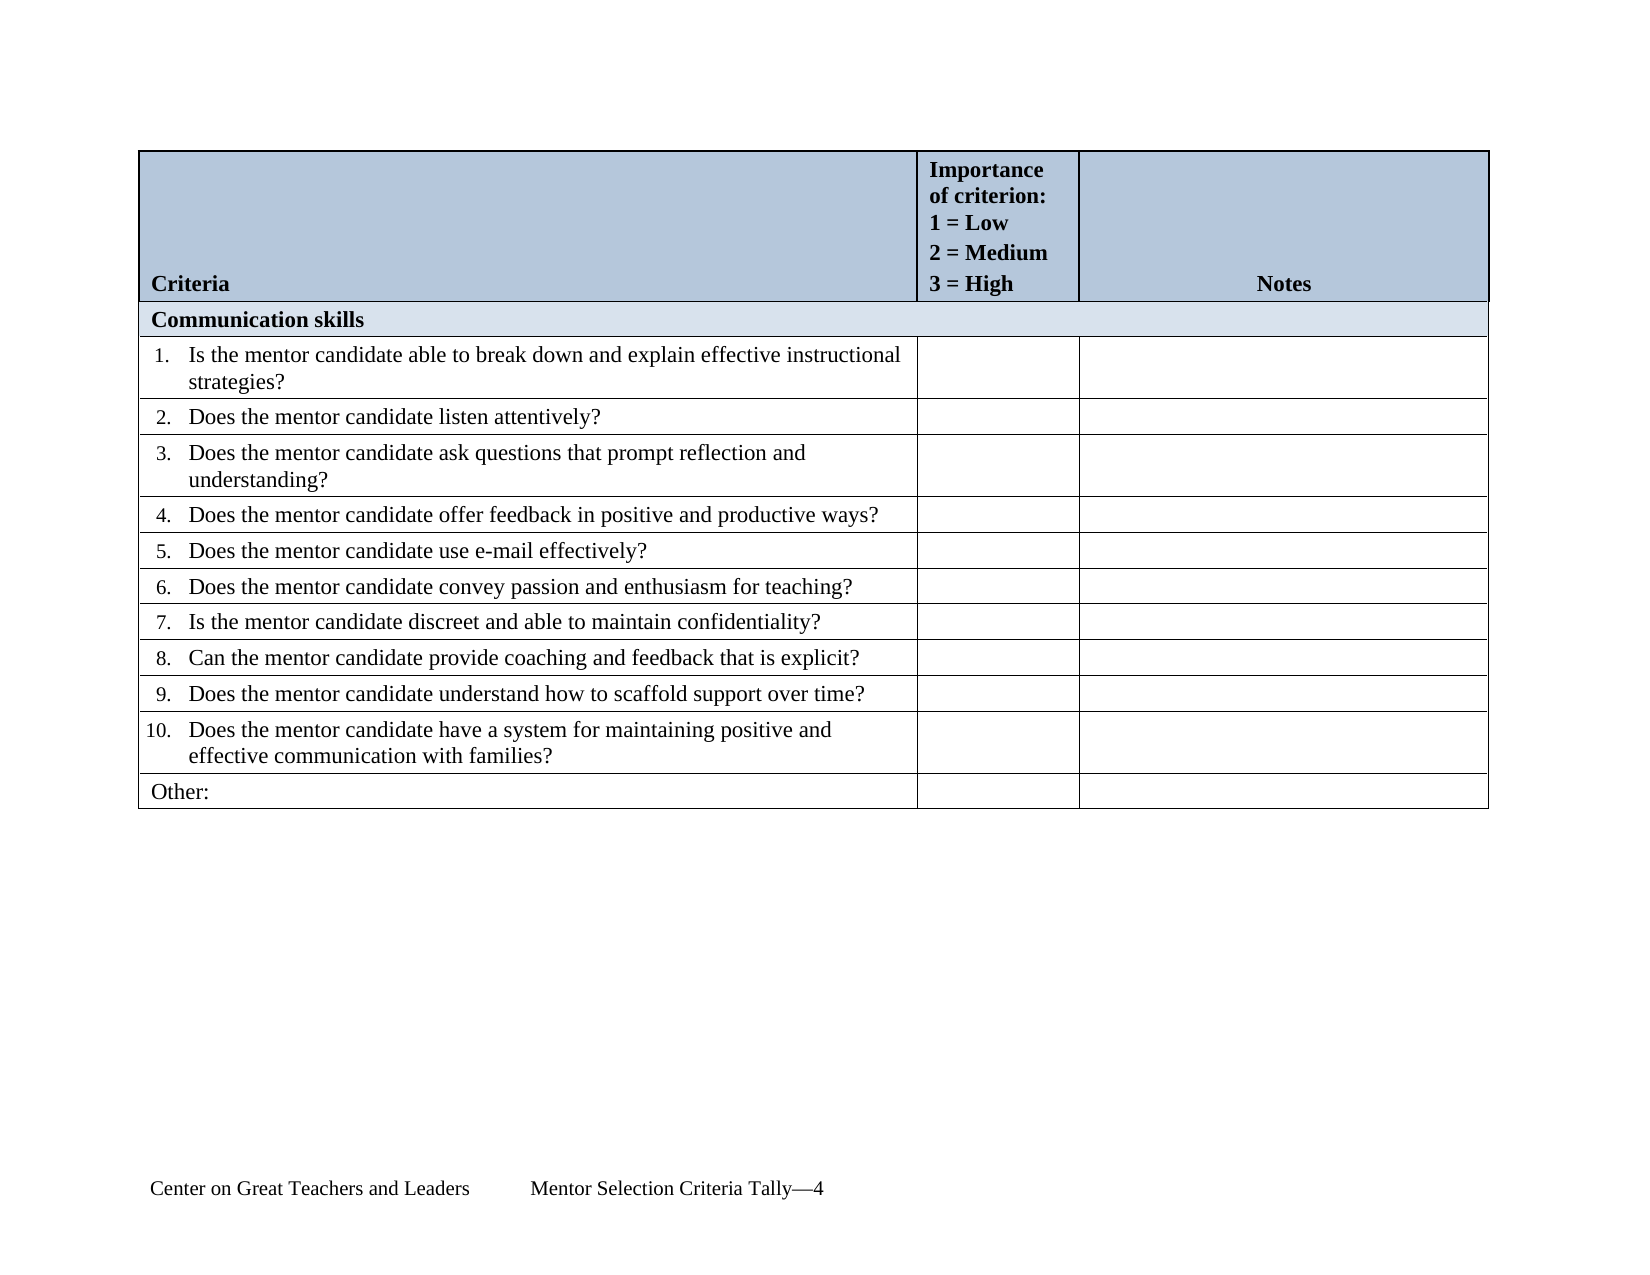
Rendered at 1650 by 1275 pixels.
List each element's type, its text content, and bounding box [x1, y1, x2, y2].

table_cell [1080, 603, 1488, 639]
table_cell [918, 399, 1079, 434]
table_cell [918, 640, 1079, 675]
table_cell Does the mentor candidate convey passion and enthusiasm for teaching? [139, 568, 917, 603]
table_header Criteria [140, 152, 916, 301]
table_cell [1080, 711, 1488, 773]
table_header Notes [1080, 152, 1488, 301]
table_cell [1080, 496, 1488, 532]
table_cell [1080, 398, 1488, 434]
table_cell Communication skills [139, 302, 917, 336]
table_cell Is the mentor candidate able to break down and explain effective instructional strategies? [139, 336, 917, 398]
table_cell Is the mentor candidate discreet and able to maintain confidentiality? [139, 603, 917, 639]
table_cell Does the mentor candidate understand how to scaffold support over time? [139, 675, 917, 711]
table_cell [918, 435, 1079, 496]
table_cell Can the mentor candidate provide coaching and feedback that is explicit? [139, 639, 917, 675]
table_cell [918, 497, 1079, 532]
table_cell [918, 569, 1079, 603]
table_cell Does the mentor candidate offer feedback in positive and productive ways? [139, 496, 917, 532]
table_cell [1080, 336, 1488, 398]
table_header Importance of criterion: 1 = Low 2 = Medium 3 = High [918, 152, 1078, 301]
table_cell [1080, 568, 1488, 603]
table_cell Other: [139, 773, 917, 808]
table_cell Does the mentor candidate ask questions that prompt reflection and understanding? [139, 434, 917, 496]
table_cell [1080, 639, 1488, 675]
table_cell [918, 774, 1079, 808]
table_cell [1080, 675, 1488, 711]
table_cell [1080, 773, 1488, 808]
table_cell Does the mentor candidate listen attentively? [139, 398, 917, 434]
table_cell Does the mentor candidate have a system for maintaining positive and effective communication with families? [139, 711, 917, 773]
table_cell [918, 712, 1079, 773]
table_cell [1080, 434, 1488, 496]
table_cell [1079, 301, 1488, 336]
table_cell [918, 676, 1079, 711]
table_cell [918, 533, 1079, 568]
table_cell Does the mentor candidate use e-mail effectively? [139, 532, 917, 568]
table_cell [918, 337, 1079, 398]
table_cell [917, 302, 1079, 336]
table_cell [918, 604, 1079, 639]
table_cell [1080, 532, 1488, 568]
